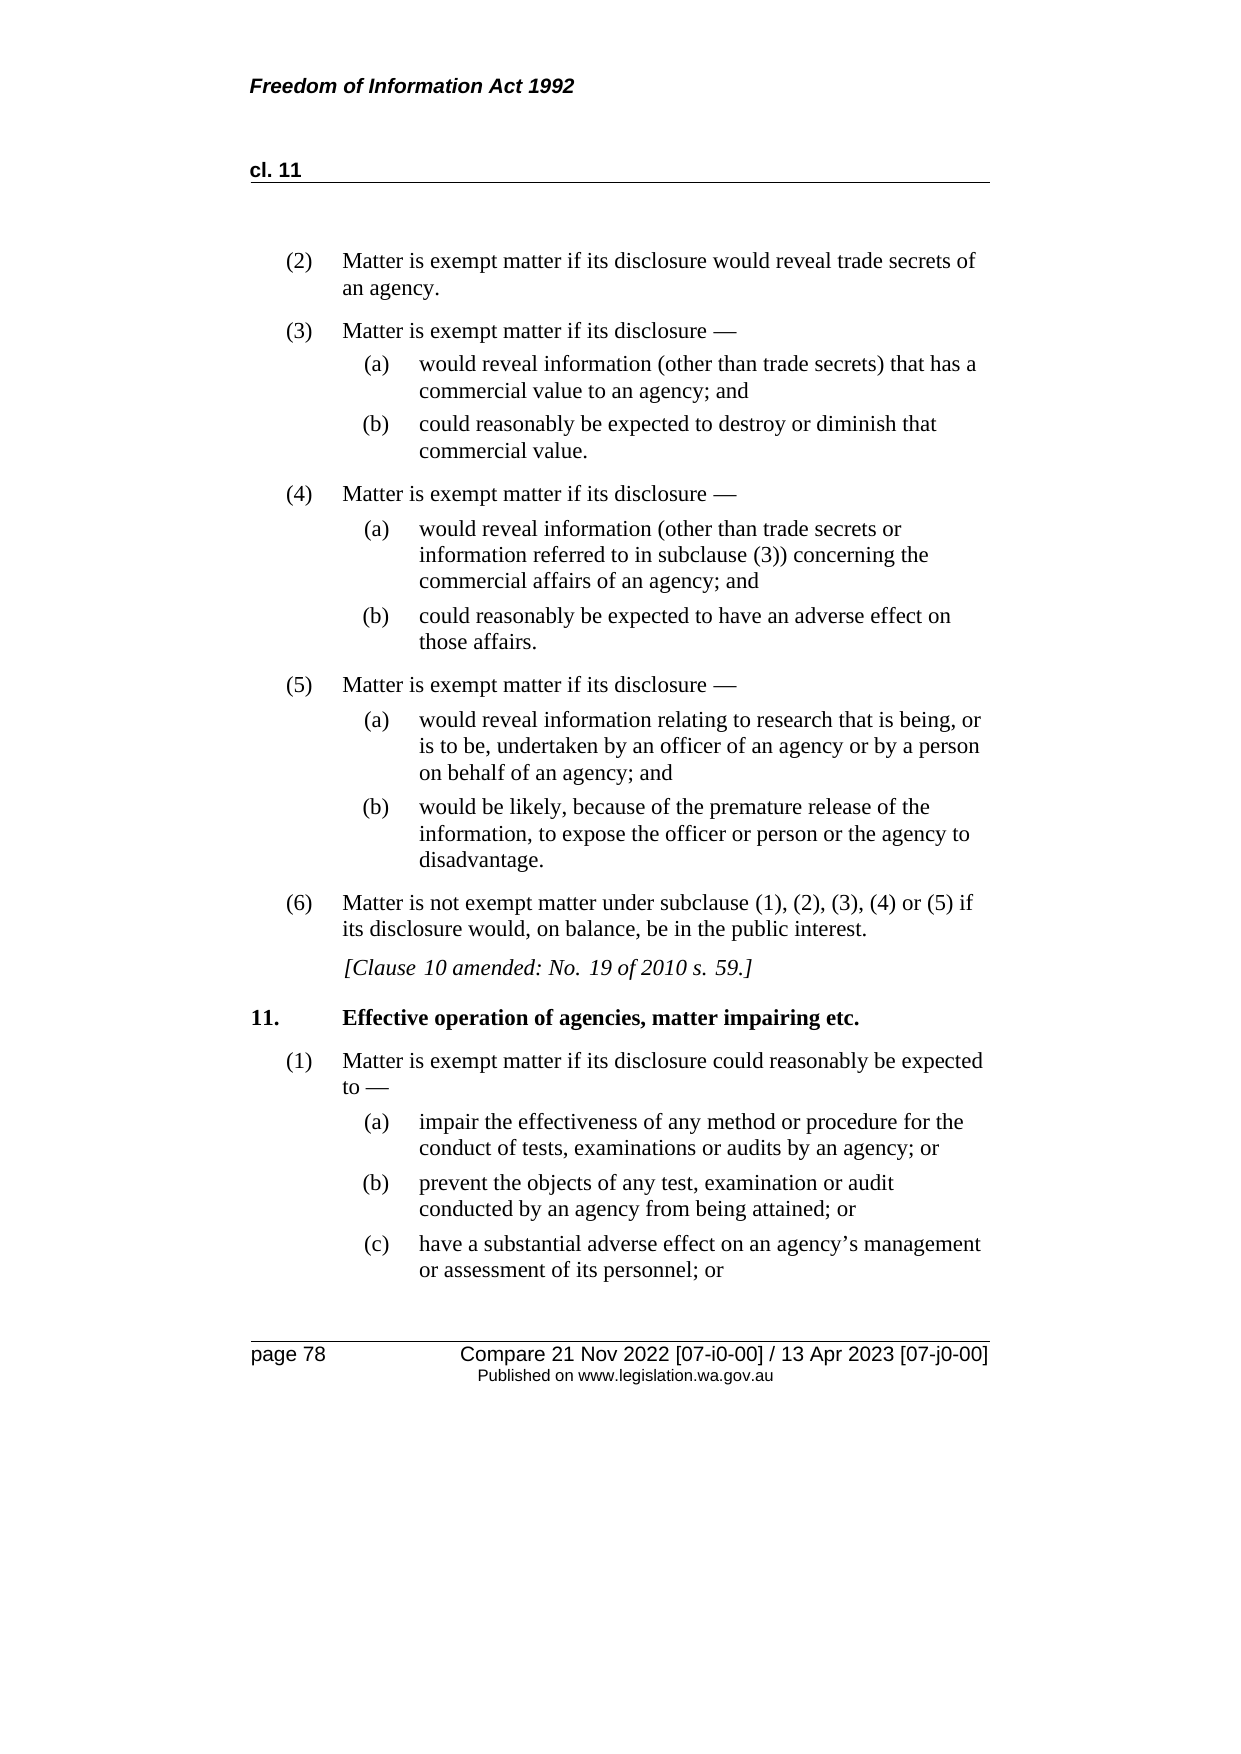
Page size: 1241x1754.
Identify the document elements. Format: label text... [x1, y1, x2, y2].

text (b) would be likely, because of the premature release of the information, to expose the officer or person or the agency to disadvantage. [251, 793, 990, 872]
text (b) could reasonably be expected to destroy or diminish that commercial value. [251, 411, 990, 463]
text (b) could reasonably be expected to have an adverse effect on those affairs. [251, 602, 990, 655]
text [Clause 10 amended: No. 19 of 2010 s. 59.] [251, 954, 990, 981]
text (4) Matter is exempt matter if its disclosure — [251, 480, 990, 506]
text (b) prevent the objects of any test, examination or audit conducted by an agency from being attained; or [251, 1169, 990, 1221]
text (3) Matter is exempt matter if its disclosure — [251, 317, 990, 343]
text (a) would reveal information (other than trade secrets or information referred to in subclause (3)) concerning the commercial affairs of an agency; and [251, 514, 990, 594]
subtitle 11. Effective operation of agencies, matter impairing etc. [251, 1004, 990, 1030]
text (a) impair the effectiveness of any method or procedure for the conduct of tests, examinations or audits by an agency; or [251, 1108, 990, 1160]
text (c) have a substantial adverse effect on an agency’s management or assessment of its personnel; or [251, 1230, 990, 1282]
text (5) Matter is exempt matter if its disclosure — [251, 671, 990, 698]
text (2) Matter is exempt matter if its disclosure would reveal trade secrets of an agency. [251, 247, 990, 300]
text (1) Matter is exempt matter if its disclosure could reasonably be expected to — [251, 1047, 990, 1099]
text (a) would reveal information (other than trade secrets) that has a commercial value to an agency; and [251, 351, 990, 403]
text (6) Matter is not exempt matter under subclause (1), (2), (3), (4) or (5) if its disclosure would, on balance, be in the public interest. [251, 889, 990, 942]
text (a) would reveal information relating to research that is being, or is to be, undertaken by an officer of an agency or by a person on behalf of an agency; and [251, 706, 990, 785]
